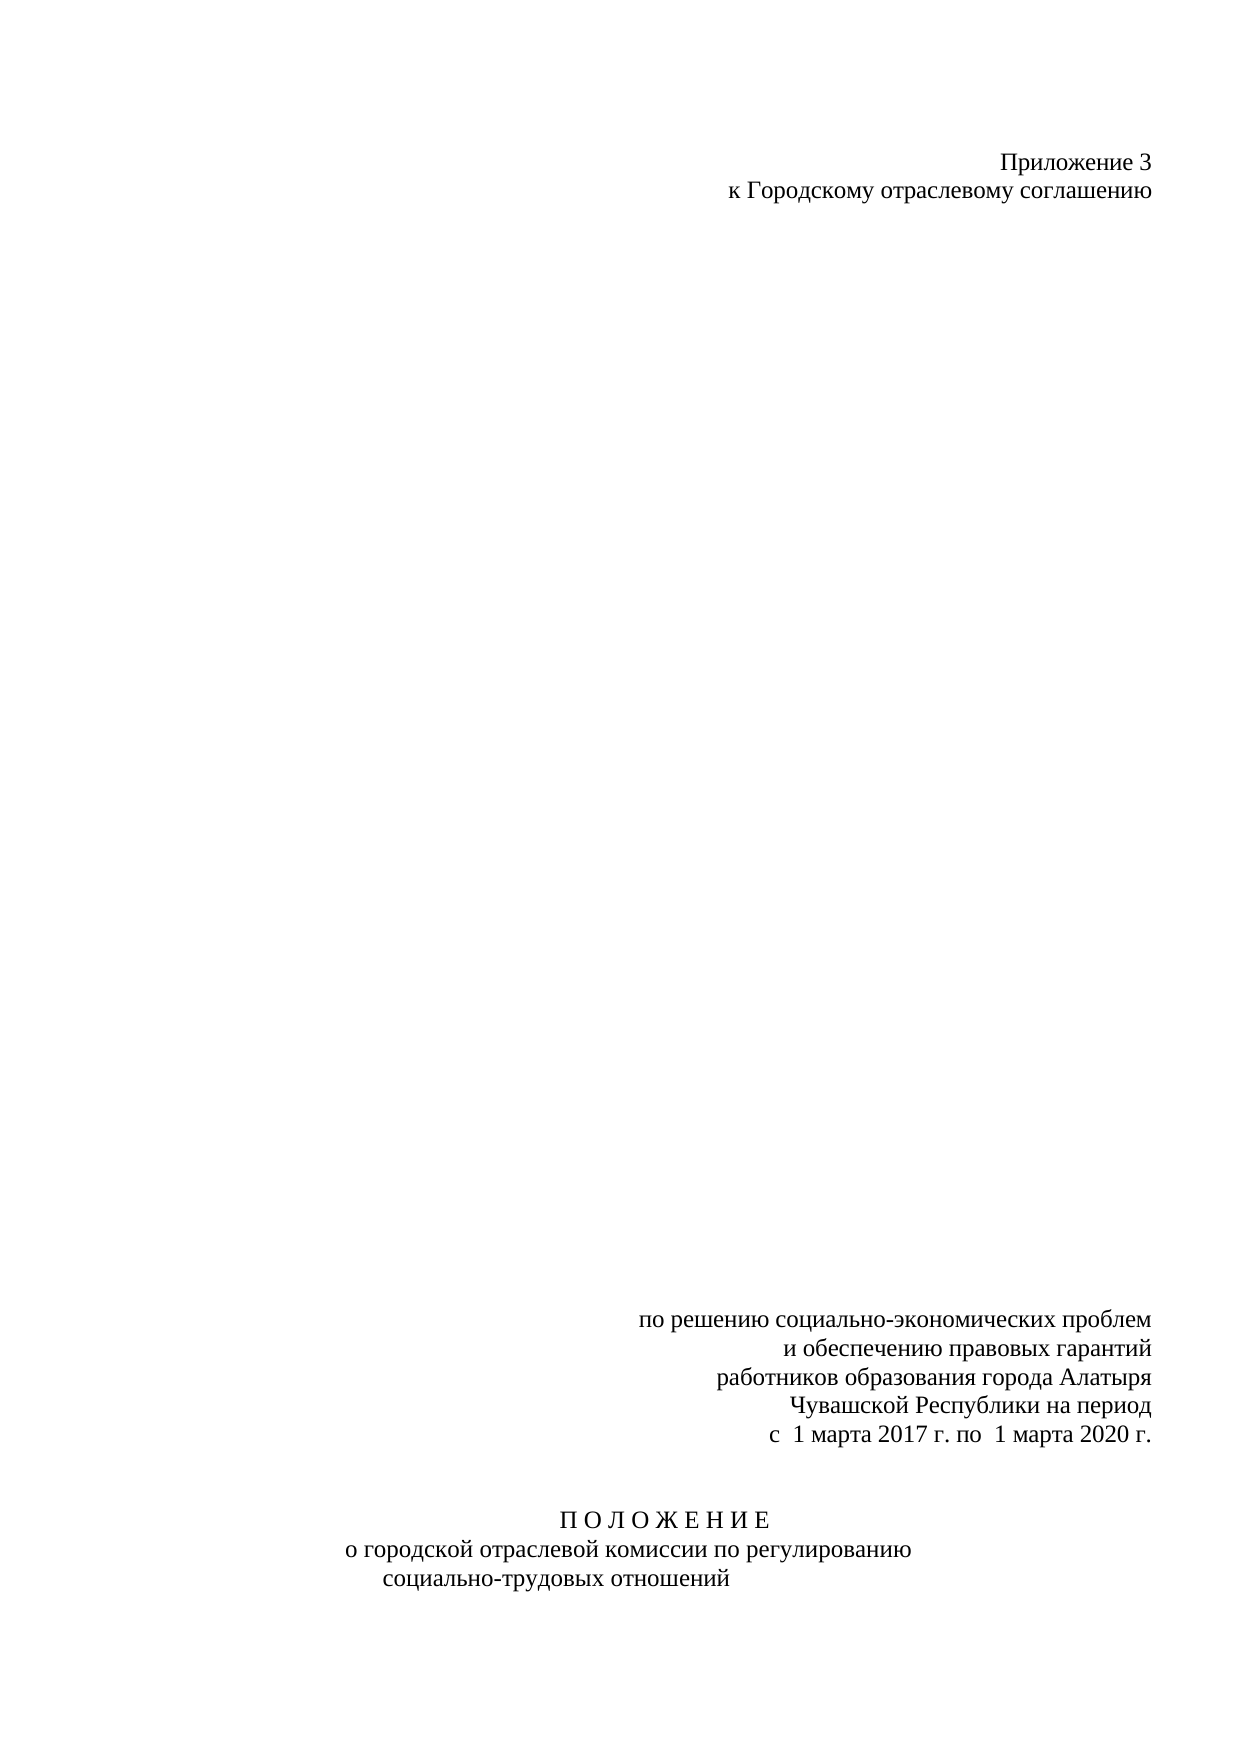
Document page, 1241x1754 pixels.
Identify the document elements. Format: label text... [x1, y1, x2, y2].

text о городской отраслевой комиссии по регулированию [177, 1534, 1152, 1563]
text по решению социально-экономических проблем [177, 204, 1152, 1333]
text работников образования города Алатыря [177, 1362, 1152, 1390]
text П О Л О Ж Е Н И Е [177, 1505, 1152, 1534]
text к Городскому отраслевому соглашению [177, 176, 1152, 204]
text и обеспечению правовых гарантий [177, 1333, 1152, 1362]
text Приложение 3 [177, 147, 1152, 176]
text с 1 марта . по 1 марта . [177, 1419, 1152, 1448]
text Чувашской Республики на период [177, 1390, 1152, 1419]
text социально-трудовых отношений [177, 1563, 1152, 1592]
